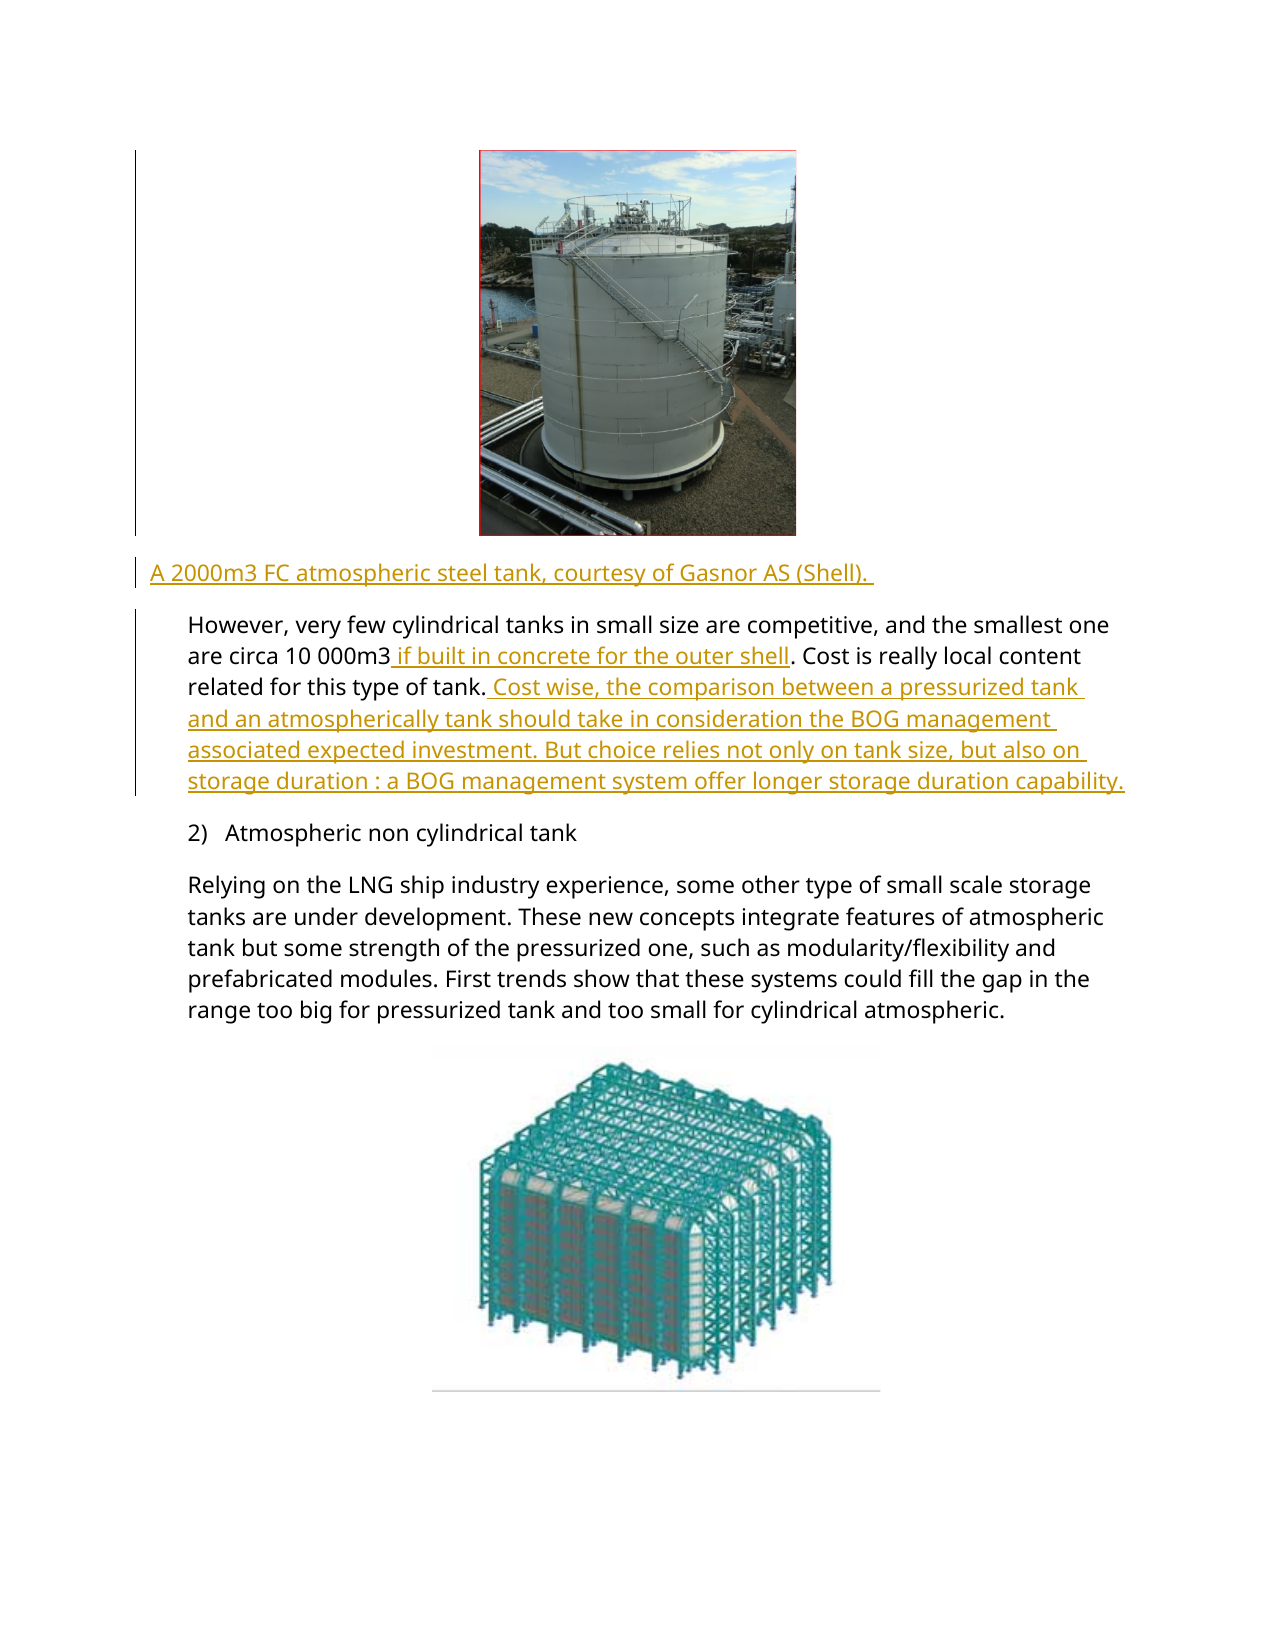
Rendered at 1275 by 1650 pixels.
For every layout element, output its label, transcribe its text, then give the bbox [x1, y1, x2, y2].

picture [432, 1046, 881, 1392]
text However, very few cylindrical tanks in small size are competitive, and the smallest one are circa 10 000m3. Cost is really local content related for this type of tank. [187, 609, 1125, 791]
text Relying on the LNG ship industry experience, some other type of small scale storage tanks are under development. These new concepts integrate features of atmospheric tank but some strength of the pressurized one, such as modularity/flexibility and prefabricated modules. First trends show that these systems could fill the gap in the range too big for pressurized tank and too small for cylindrical atmospheric. [187, 869, 1125, 1025]
list Atmospheric non cylindrical tank [187, 817, 1125, 848]
picture [479, 150, 797, 536]
